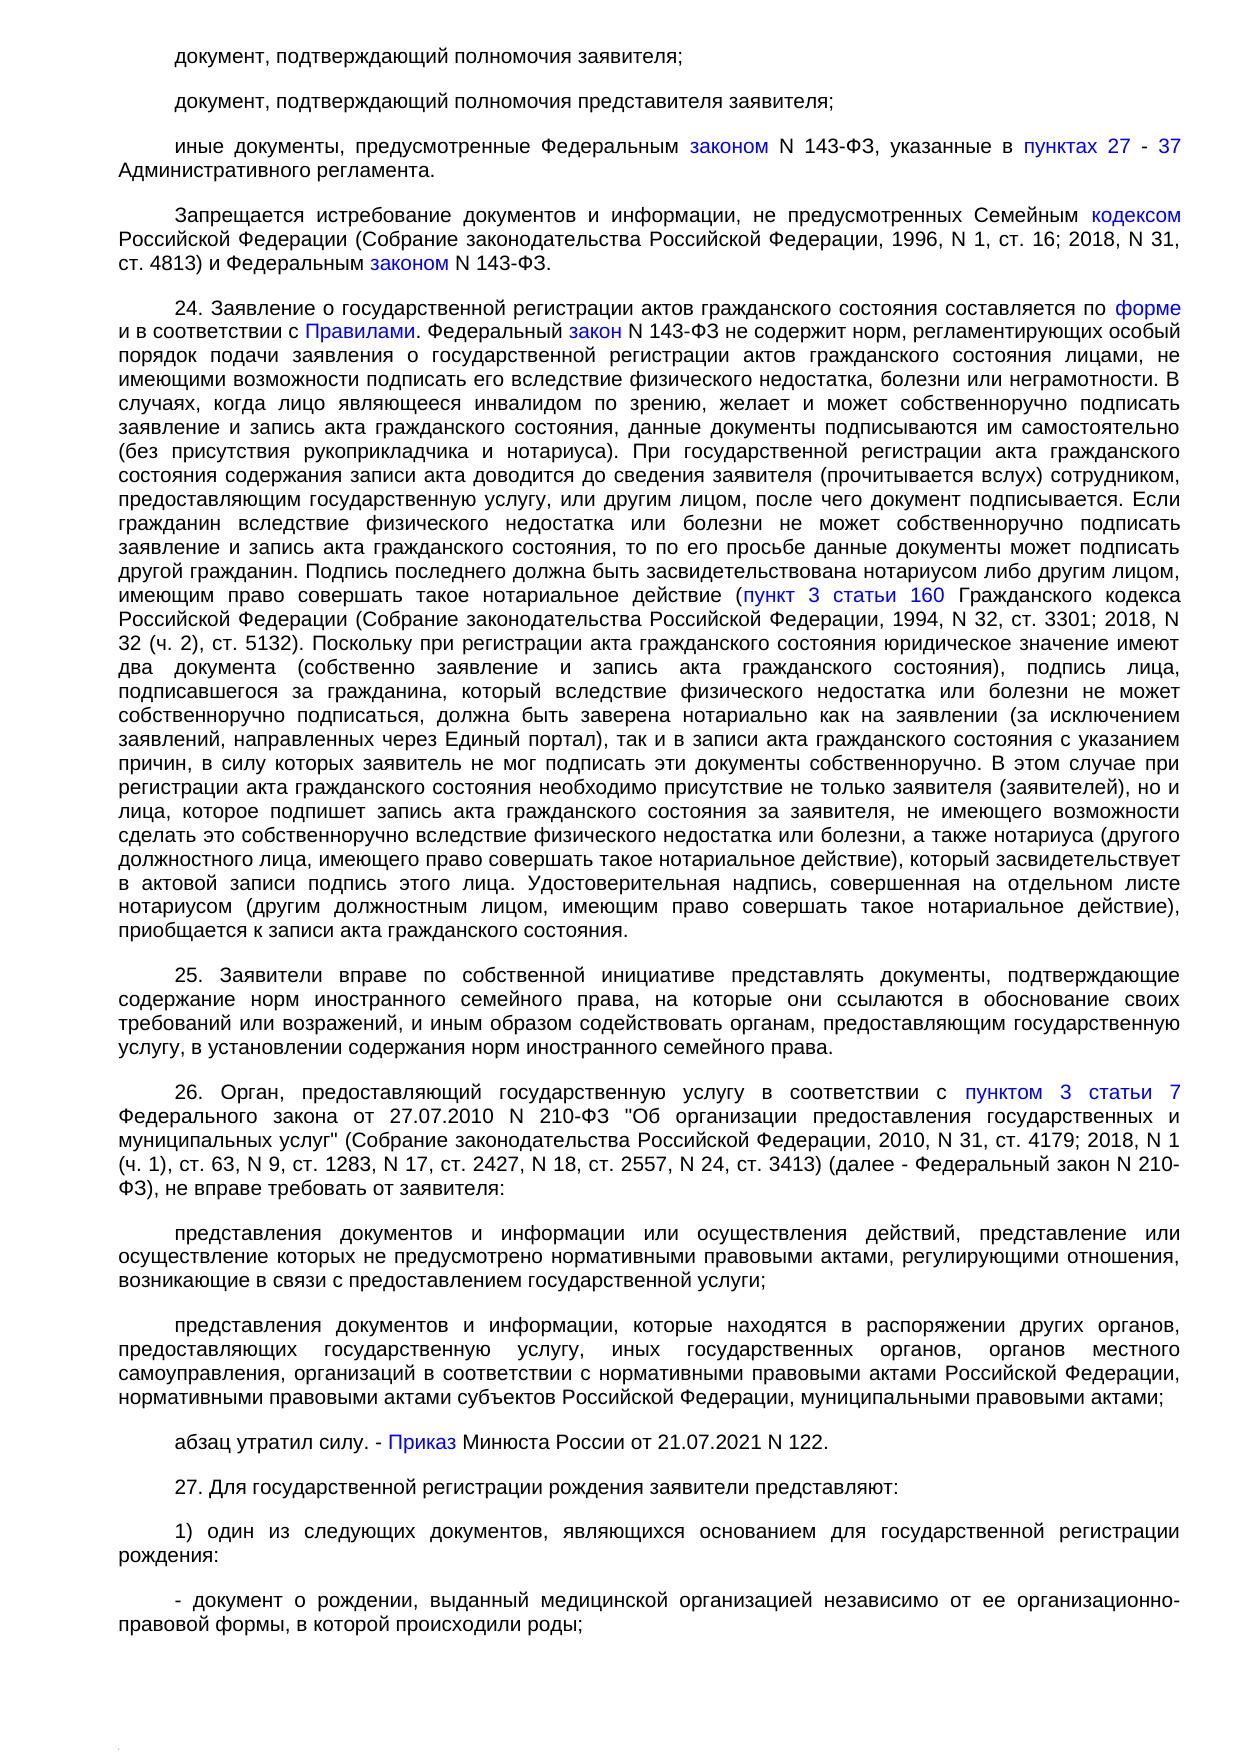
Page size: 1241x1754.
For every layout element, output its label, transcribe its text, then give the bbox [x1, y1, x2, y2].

text документ, подтверждающий полномочия заявителя; [118, 44, 1181, 68]
text Запрещается истребование документов и информации, не предусмотренных Семейным кодексом Российской Федерации (Собрание законодательства Российской Федерации, 1996, N 1, ст. 16; 2018, N 31, ст. 4813) и Федеральным законом N 143-ФЗ. [118, 203, 1181, 274]
text - документ о рождении, выданный медицинской организацией независимо от ее организационно-правовой формы, в которой происходили роды; [118, 1588, 1181, 1636]
text иные документы, предусмотренные Федеральным законом N 143-ФЗ, указанные в пунктах 27 - 37 Административного регламента. [118, 134, 1181, 182]
text документ, подтверждающий полномочия представителя заявителя; [118, 89, 1181, 113]
text представления документов и информации или осуществления действий, представление или осуществление которых не предусмотрено нормативными правовыми актами, регулирующими отношения, возникающие в связи с предоставлением государственной услуги; [118, 1220, 1181, 1292]
text 1) один из следующих документов, являющихся основанием для государственной регистрации рождения: [118, 1519, 1181, 1567]
text 25. Заявители вправе по собственной инициативе представлять документы, подтверждающие содержание норм иностранного семейного права, на которые они ссылаются в обоснование своих требований или возражений, и иным образом содействовать органам, предоставляющим государственную услугу, в установлении содержания норм иностранного семейного права. [118, 963, 1181, 1059]
text 26. Орган, предоставляющий государственную услугу в соответствии с пунктом 3 статьи 7 Федерального закона от 27.07.2010 N 210-ФЗ "Об организации предоставления государственных и муниципальных услуг" (Собрание законодательства Российской Федерации, 2010, N 31, ст. 4179; 2018, N 1 (ч. 1), ст. 63, N 9, ст. 1283, N 17, ст. 2427, N 18, ст. 2557, N 24, ст. 3413) (далее - Федеральный закон N 210-ФЗ), не вправе требовать от заявителя: [118, 1080, 1181, 1199]
text 24. Заявление о государственной регистрации актов гражданского состояния составляется по форме и в соответствии с Правилами. Федеральный закон N 143-ФЗ не содержит норм, регламентирующих особый порядок подачи заявления о государственной регистрации актов гражданского состояния лицами, не имеющими возможности подписать его вследствие физического недостатка, болезни или неграмотности. В случаях, когда лицо являющееся инвалидом по зрению, желает и может собственноручно подписать заявление и запись акта гражданского состояния, данные документы подписываются им самостоятельно (без присутствия рукоприкладчика и нотариуса). При государственной регистрации акта гражданского состояния содержания записи акта доводится до сведения заявителя (прочитывается вслух) сотрудником, предоставляющим государственную услугу, или другим лицом, после чего документ подписывается. Если гражданин вследствие физического недостатка или болезни не может собственноручно подписать заявление и запись акта гражданского состояния, то по его просьбе данные документы может подписать другой гражданин. Подпись последнего должна быть засвидетельствована нотариусом либо другим лицом, имеющим право совершать такое нотариальное действие (пункт 3 статьи 160 Гражданского кодекса Российской Федерации (Собрание законодательства Российской Федерации, 1994, N 32, ст. 3301; 2018, N 32 (ч. 2), ст. 5132). Поскольку при регистрации акта гражданского состояния юридическое значение имеют два документа (собственно заявление и запись акта гражданского состояния), подпись лица, подписавшегося за гражданина, который вследствие физического недостатка или болезни не может собственноручно подписаться, должна быть заверена нотариально как на заявлении (за исключением заявлений, направленных через Единый портал), так и в записи акта гражданского состояния с указанием причин, в силу которых заявитель не мог подписать эти документы собственноручно. В этом случае при регистрации акта гражданского состояния необходимо присутствие не только заявителя (заявителей), но и лица, которое подпишет запись акта гражданского состояния за заявителя, не имеющего возможности сделать это собственноручно вследствие физического недостатка или болезни, а также нотариуса (другого должностного лица, имеющего право совершать такое нотариальное действие), который засвидетельствует в актовой записи подпись этого лица. Удостоверительная надпись, совершенная на отдельном листе нотариусом (другим должностным лицом, имеющим право совершать такое нотариальное действие), приобщается к записи акта гражданского состояния. [118, 295, 1181, 942]
text 27. Для государственной регистрации рождения заявители представляют: [118, 1474, 1181, 1498]
text абзац утратил силу. - Приказ Минюста России от 21.07.2021 N 122. [118, 1430, 1181, 1454]
text представления документов и информации, которые находятся в распоряжении других органов, предоставляющих государственную услугу, иных государственных органов, органов местного самоуправления, организаций в соответствии с нормативными правовыми актами Российской Федерации, нормативными правовыми актами субъектов Российской Федерации, муниципальными правовыми актами; [118, 1313, 1181, 1409]
